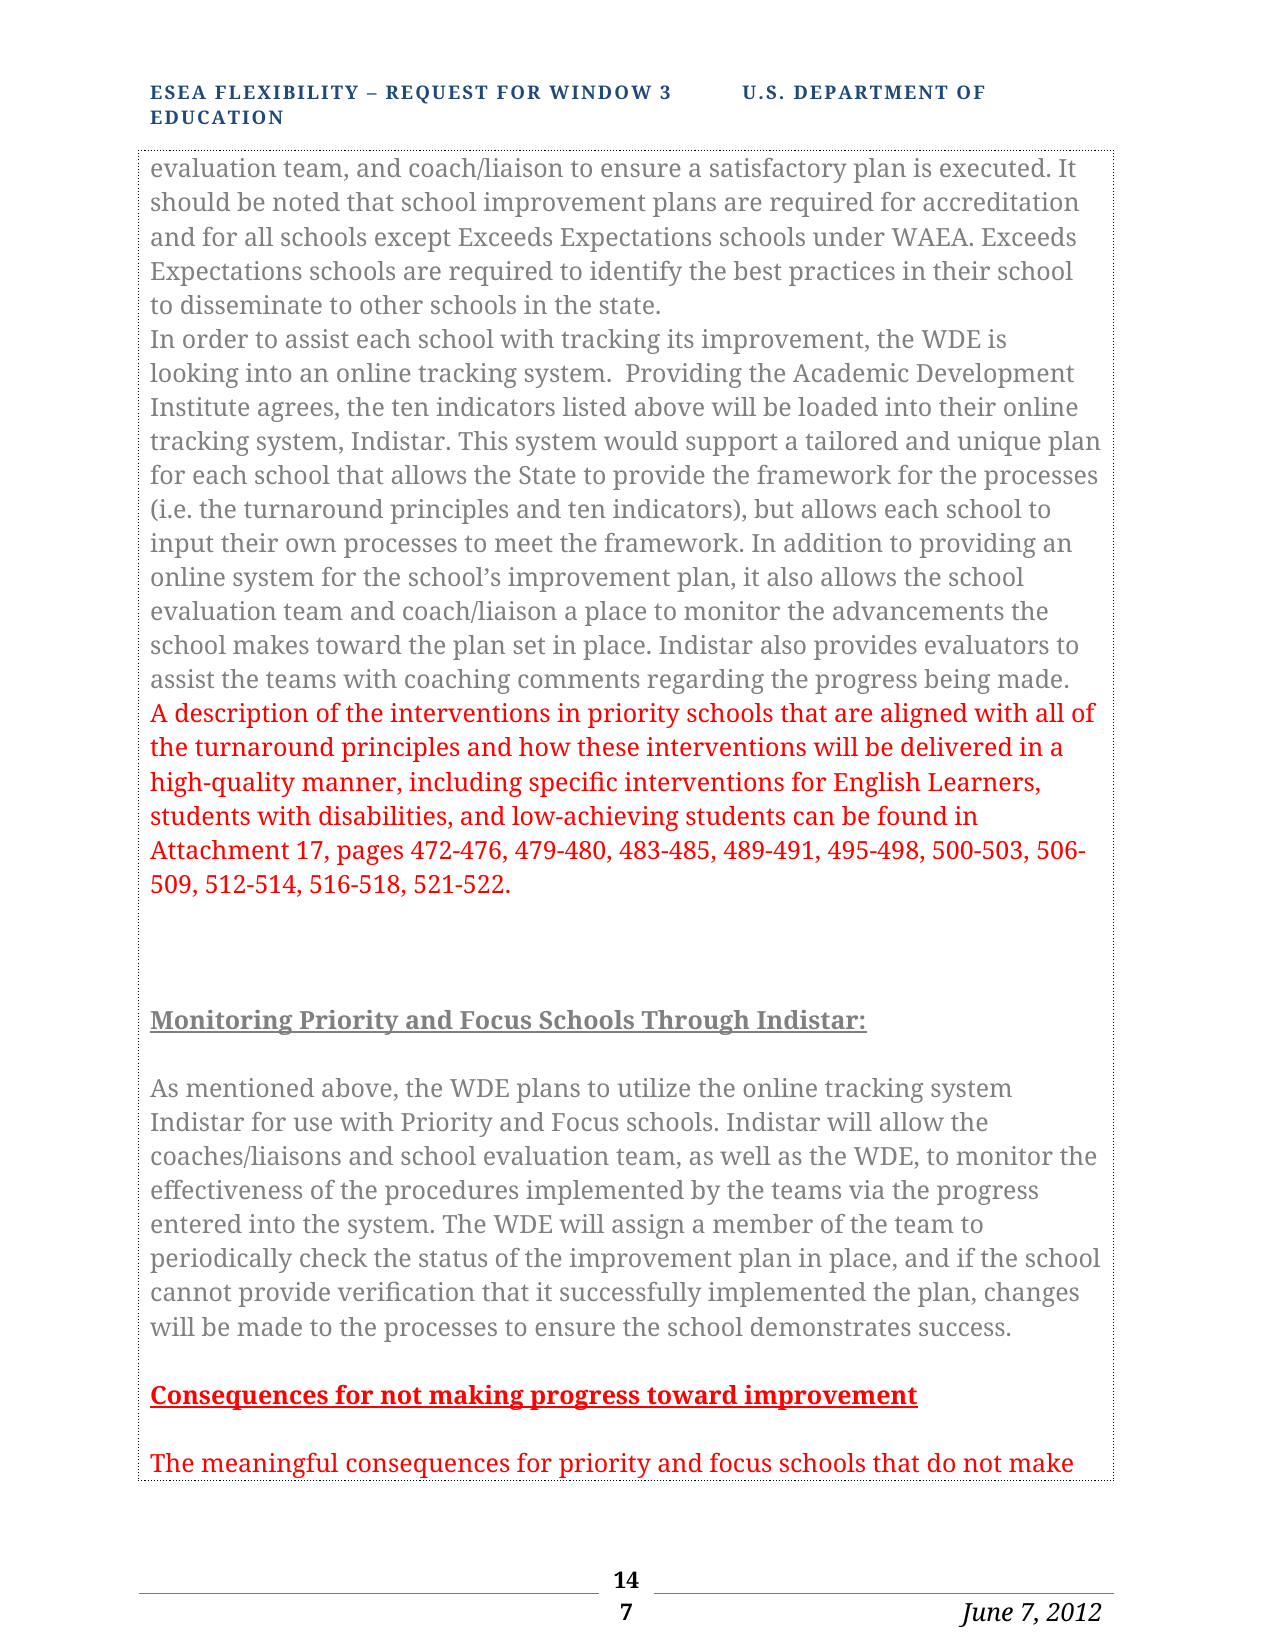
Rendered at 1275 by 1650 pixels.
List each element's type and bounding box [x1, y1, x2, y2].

table_header [139, 150, 1114, 1479]
